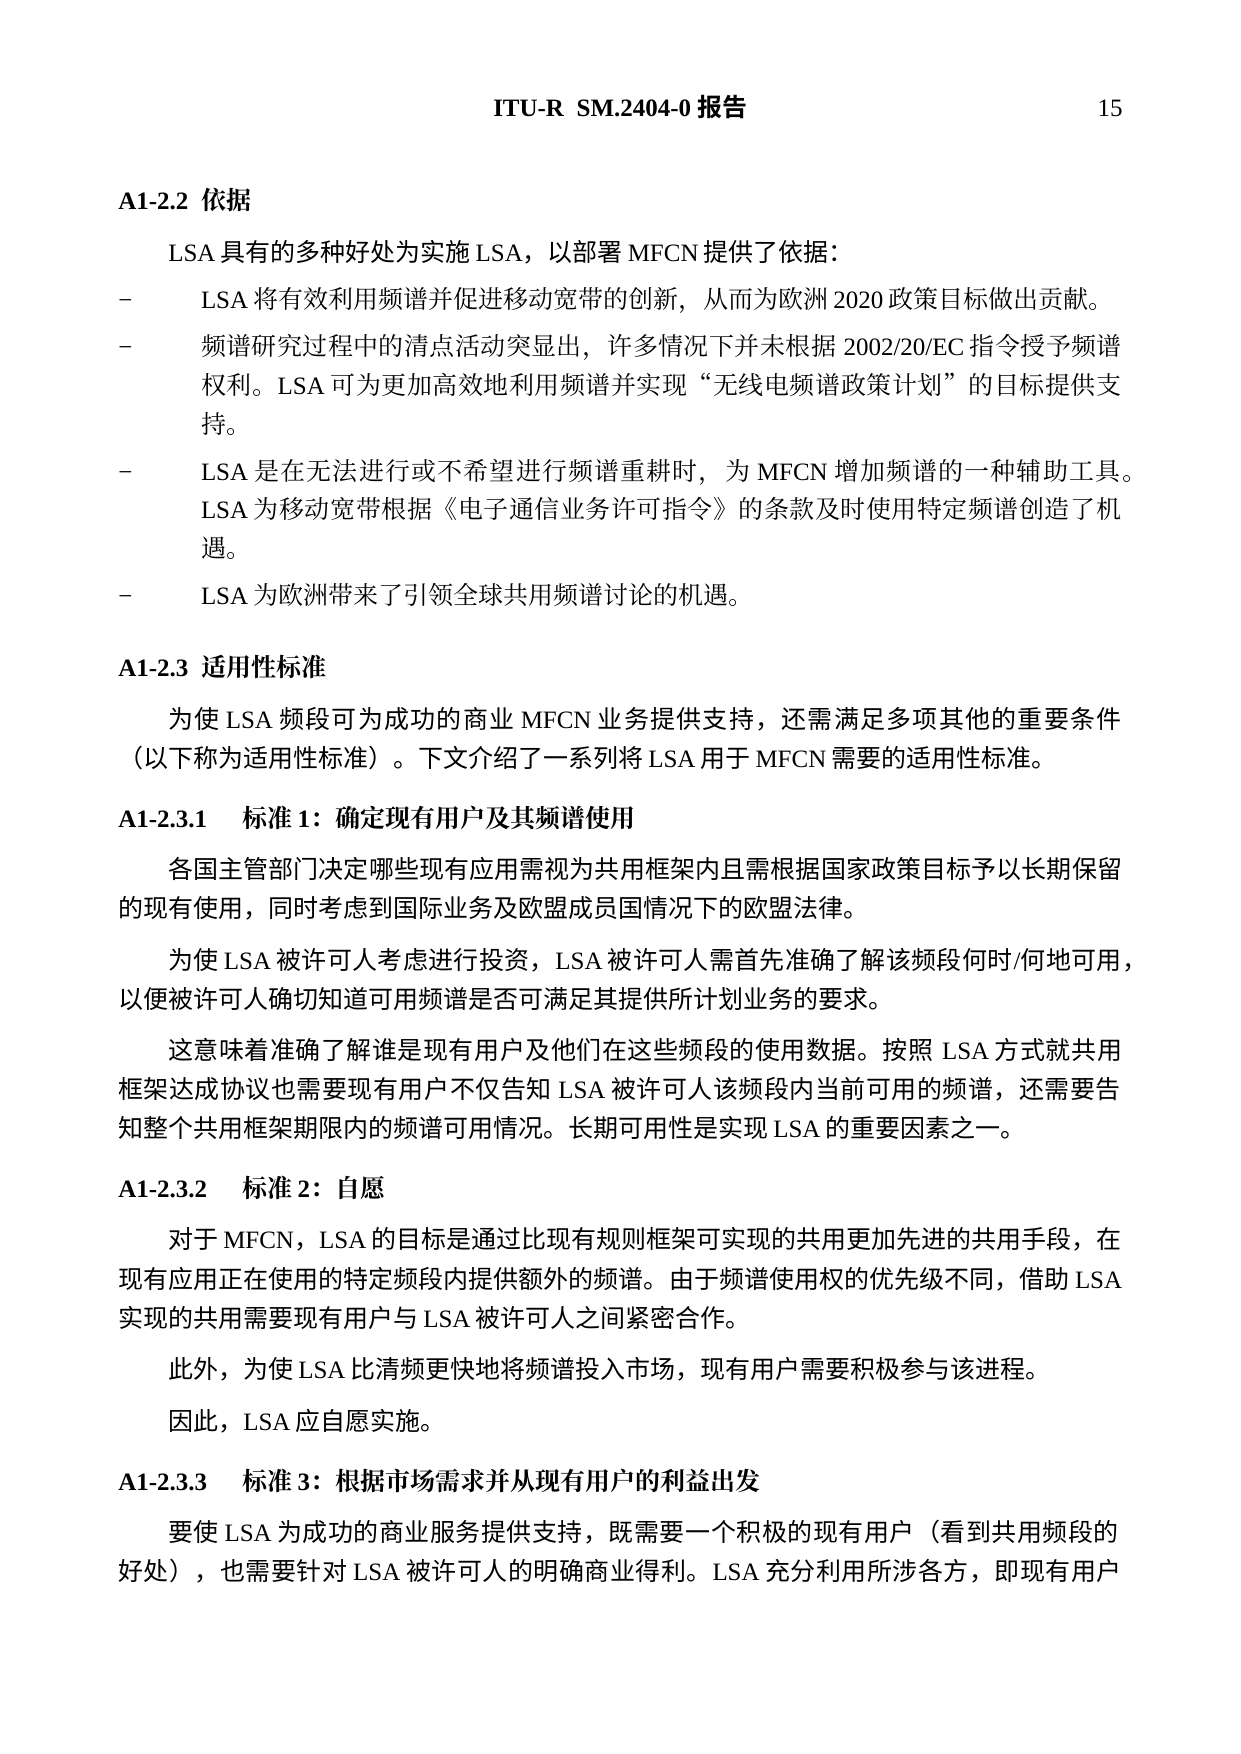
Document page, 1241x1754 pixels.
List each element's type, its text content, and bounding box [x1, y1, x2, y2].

subtitle A1-2.2 依据 [118, 181, 1122, 217]
text − 频谱研究过程中的清点活动突显出，许多情况下并未根据2002/20/EC指令授予频谱权利。LSA可为更加高效地利用频谱并实现“无线电频谱政策计划”的目标提供支持。 [118, 327, 1122, 440]
text 对于MFCN，LSA的目标是通过比现有规则框架可实现的共用更加先进的共用手段，在现有应用正在使用的特定频段内提供额外的频谱。由于频谱使用权的优先级不同，借助LSA实现的共用需要现有用户与LSA被许可人之间紧密合作。 [118, 1220, 1122, 1334]
text 因此，LSA应自愿实施。 [118, 1401, 1122, 1437]
text LSA具有的多种好处为实施LSA，以部署MFCN提供了依据： [118, 232, 1122, 268]
text 为使LSA频段可为成功的商业MFCN业务提供支持，还需满足多项其他的重要条件（以下称为适用性标准）。下文介绍了一系列将LSA用于MFCN需要的适用性标准。 [118, 699, 1122, 774]
subtitle A1-2.3.3 标准3：根据市场需求并从现有用户的利益出发 [118, 1461, 1122, 1497]
text 这意味着准确了解谁是现有用户及他们在这些频段的使用数据。按照LSA方式就共用框架达成协议也需要现有用户不仅告知LSA被许可人该频段内当前可用的频谱，还需要告知整个共用框架期限内的频谱可用情况。长期可用性是实现LSA的重要因素之一。 [118, 1031, 1122, 1145]
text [118, 1512, 1122, 1588]
text − LSA将有效利用频谱并促进移动宽带的创新，从而为欧洲2020政策目标做出贡献。 [118, 280, 1122, 316]
subtitle A1-2.3 适用性标准 [118, 648, 1122, 684]
text − LSA是在无法进行或不希望进行频谱重耕时，为MFCN增加频谱的一种辅助工具。LSA为移动宽带根据《电子通信业务许可指令》的条款及时使用特定频谱创造了机遇。 [118, 451, 1122, 565]
text 为使LSA被许可人考虑进行投资，LSA被许可人需首先准确了解该频段何时/何地可用，以便被许可人确切知道可用频谱是否可满足其提供所计划业务的要求。 [118, 940, 1122, 1015]
text 此外，为使LSA比清频更快地将频谱投入市场，现有用户需要积极参与该进程。 [118, 1350, 1122, 1386]
subtitle A1-2.3.1 标准1：确定现有用户及其频谱使用 [118, 798, 1122, 834]
text 各国主管部门决定哪些现有应用需视为共用框架内且需根据国家政策目标予以长期保留的现有使用，同时考虑到国际业务及欧盟成员国情况下的欧盟法律。 [118, 849, 1122, 925]
subtitle A1-2.3.2 标准2：自愿 [118, 1169, 1122, 1205]
text − LSA为欧洲带来了引领全球共用频谱讨论的机遇。 [118, 576, 1122, 612]
